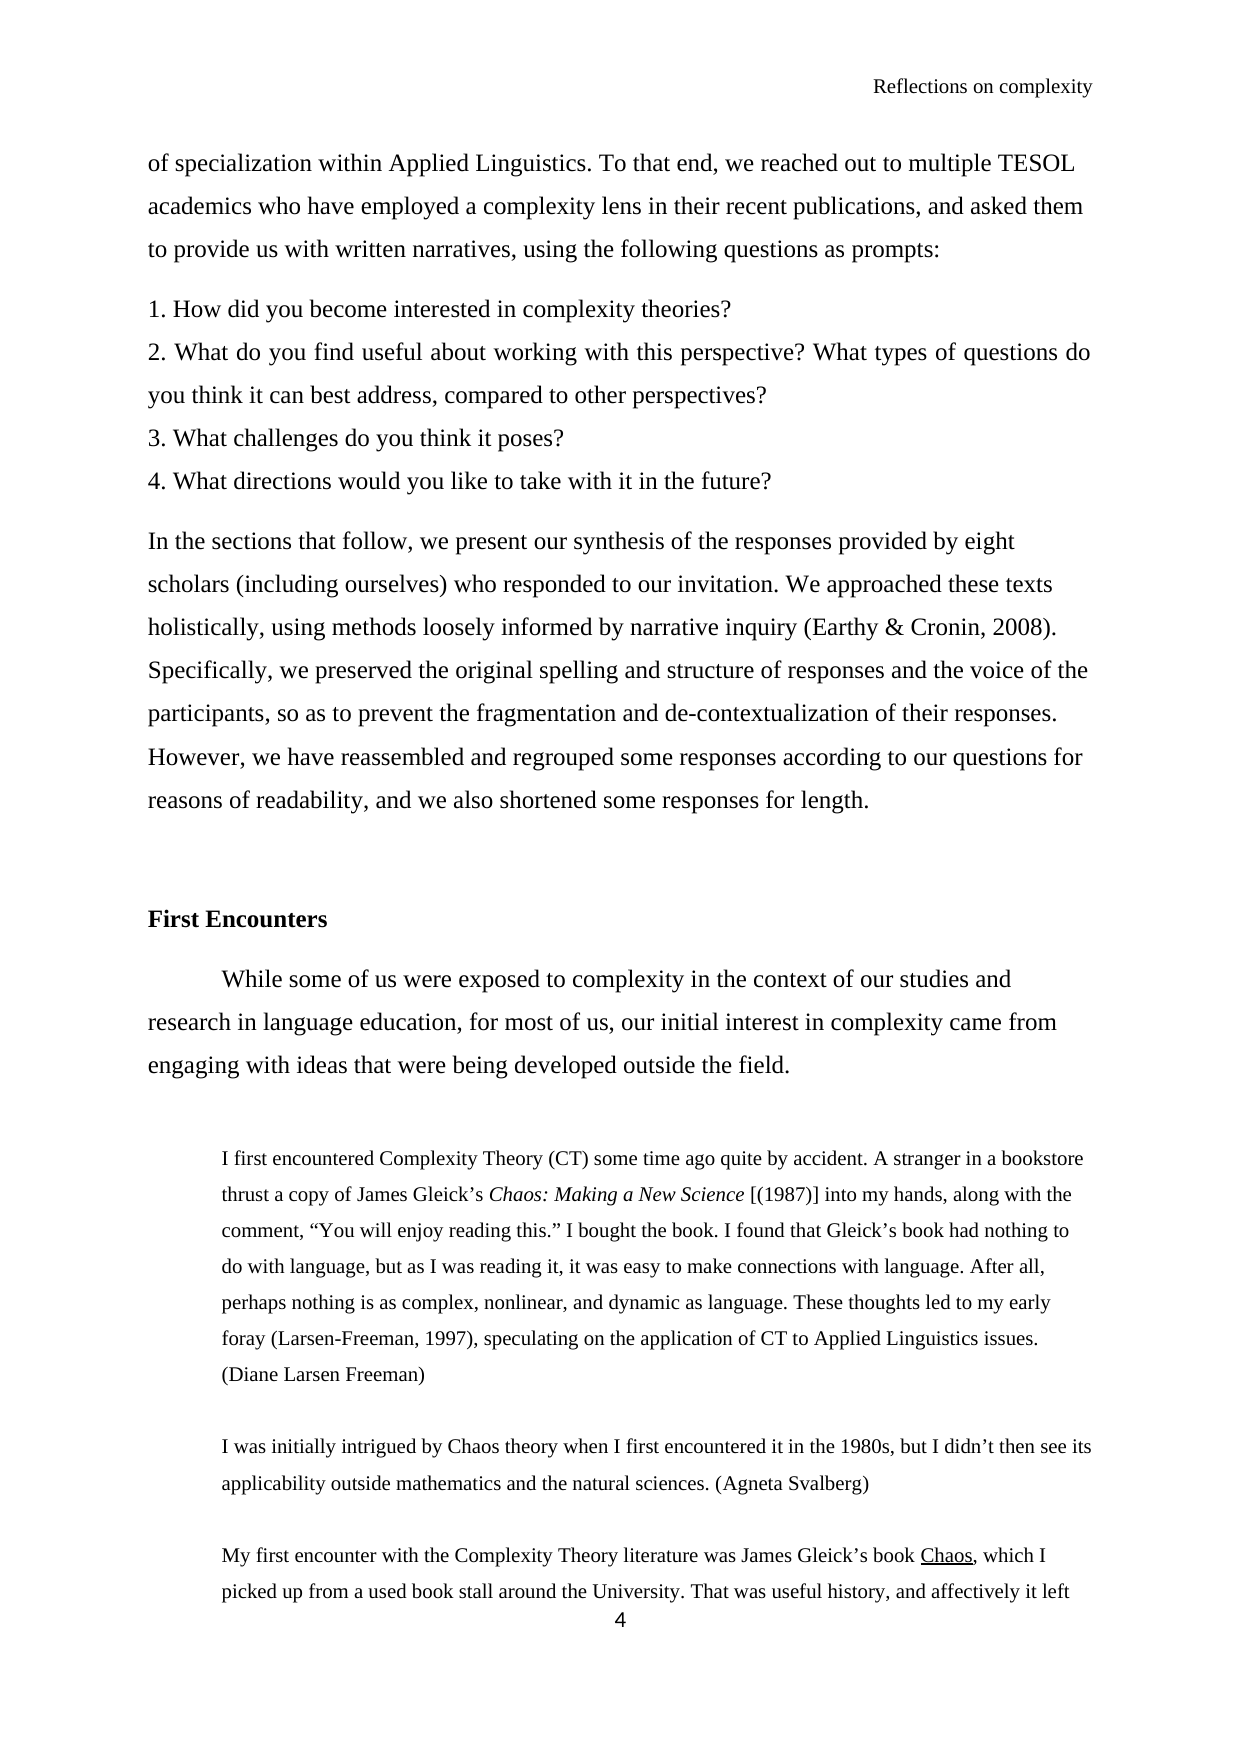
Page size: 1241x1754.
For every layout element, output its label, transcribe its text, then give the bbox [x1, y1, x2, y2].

list 2. What do you find useful about working with this perspective? What types of questions do you think it can best address, compared to other perspectives? [148, 337, 1093, 409]
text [148, 148, 1093, 263]
text While some of us were exposed to complexity in the context of our studies and research in language education, for most of us, our initial interest in complexity came from engaging with ideas that were being developed outside the field. [148, 964, 1093, 1079]
text I was initially intrigued by Chaos theory when I first encountered it in the 1980s, but I didn’t then see its applicability outside mathematics and the natural sciences. (Agneta Svalberg) [221, 1434, 1093, 1494]
text I first encountered Complexity Theory (CT) some time ago quite by accident. A stranger in a bookstore thrust a copy of James Gleick’s Chaos: Making a New Science [(1987)] into my hands, along with the comment, “You will enjoy reading this.” I bought the book. I found that Gleick’s book had nothing to do with language, but as I was reading it, it was easy to make connections with language. After all, perhaps nothing is as complex, nonlinear, and dynamic as language. These thoughts led to my early foray (Larsen-Freeman, 1997), speculating on the application of CT to Applied Linguistics issues. (Diane Larsen Freeman) [221, 1146, 1093, 1386]
list 1. How did you become interested in complexity theories? [148, 294, 1093, 322]
subtitle First Encounters [148, 904, 1093, 933]
list 4. What directions would you like to take with it in the future? [148, 466, 1093, 495]
list 3. What challenges do you think it poses? [148, 423, 1093, 452]
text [221, 1543, 1093, 1603]
text In the sections that follow, we present our synthesis of the responses provided by eight scholars (including ourselves) who responded to our invitation. We approached these texts holistically, using methods loosely informed by narrative inquiry (Earthy & Cronin, 2008). Specifically, we preserved the original spelling and structure of responses and the voice of the participants, so as to prevent the fragmentation and de-contextualization of their responses. However, we have reassembled and regrouped some responses according to our questions for reasons of readability, and we also shortened some responses for length. [148, 526, 1093, 813]
